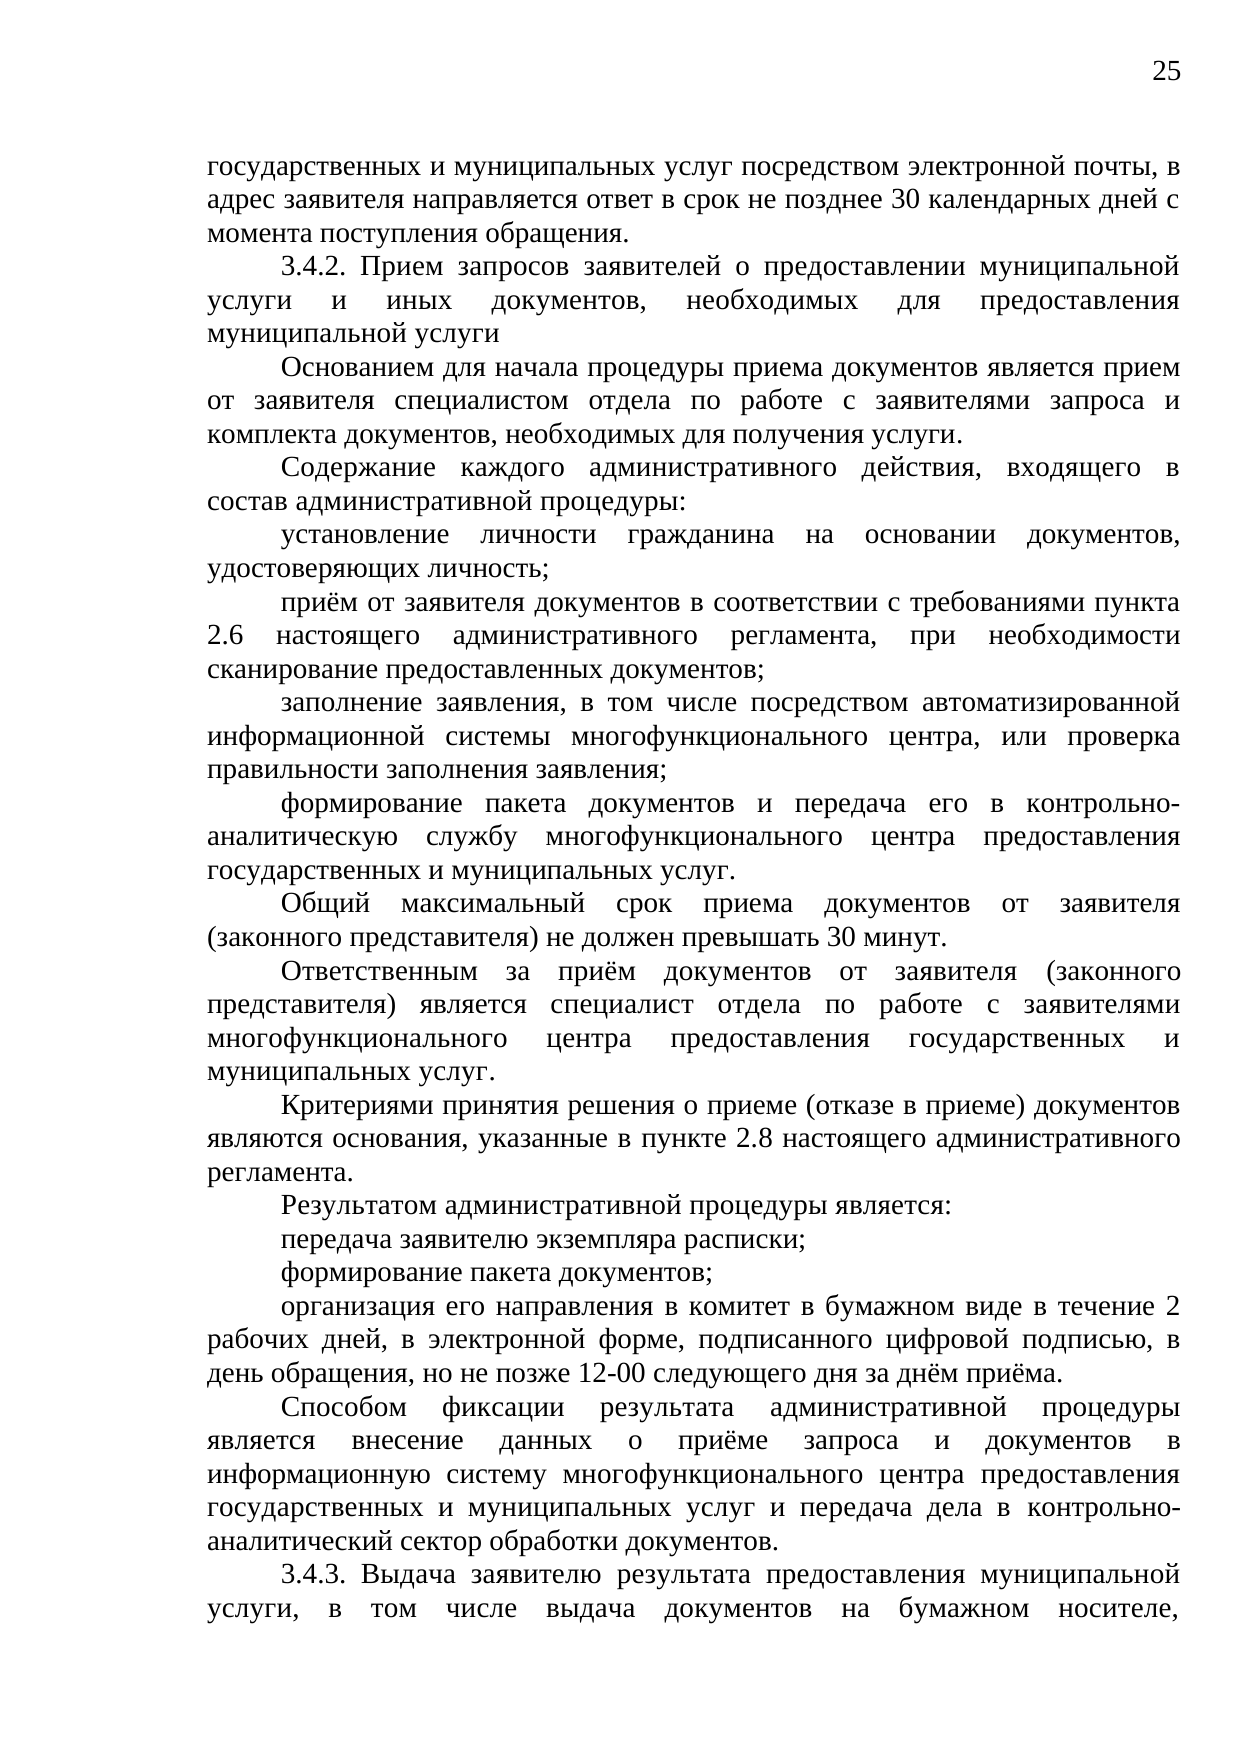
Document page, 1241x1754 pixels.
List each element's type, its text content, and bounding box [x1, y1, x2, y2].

text организация его направления в комитет в бумажном виде в течение 2 рабочих дней, в электронной форме, подписанного цифровой подписью, в день обращения, но не позже 12-00 следующего дня за днём приёма. [207, 1288, 1181, 1389]
text Ответственным за приём документов от заявителя (законного представителя) является специалист отдела по работе с заявителями многофункционального центра предоставления государственных и муниципальных услуг. [207, 953, 1181, 1087]
text формирование пакета документов; [207, 1254, 1181, 1288]
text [207, 1556, 1181, 1623]
text заполнение заявления, в том числе посредством автоматизированной информационной системы многофункционального центра, или проверка правильности заполнения заявления; [207, 684, 1181, 785]
text 3.4.2. Прием запросов заявителей о предоставлении муниципальной услуги и иных документов, необходимых для предоставления муниципальной услуги [207, 248, 1181, 349]
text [207, 148, 1181, 248]
text Содержание каждого административного действия, входящего в состав административной процедуры: [207, 449, 1181, 517]
text формирование пакета документов и передача его в контрольно-аналитическую службу многофункционального центра предоставления государственных и муниципальных услуг. [207, 785, 1181, 886]
text Общий максимальный срок приема документов от заявителя (законного представителя) не должен превышать 30 минут. [207, 886, 1181, 953]
text установление личности гражданина на основании документов, удостоверяющих личность; [207, 517, 1181, 584]
text передача заявителю экземпляра расписки; [207, 1221, 1181, 1254]
text Результатом административной процедуры является: [207, 1187, 1181, 1221]
text Способом фиксации результата административной процедуры является внесение данных о приёме запроса и документов в информационную систему многофункционального центра предоставления государственных и муниципальных услуг и передача дела в контрольно-аналитический сектор обработки документов. [207, 1389, 1181, 1556]
text Основанием для начала процедуры приема документов является прием от заявителя специалистом отдела по работе с заявителями запроса и комплекта документов, необходимых для получения услуги. [207, 349, 1181, 449]
text Критериями принятия решения о приеме (отказе в приеме) документов являются основания, указанные в пункте 2.8 настоящего административного регламента. [207, 1087, 1181, 1187]
text приём от заявителя документов в соответствии с требованиями пункта 2.6 настоящего административного регламента, при необходимости сканирование предоставленных документов; [207, 584, 1181, 684]
